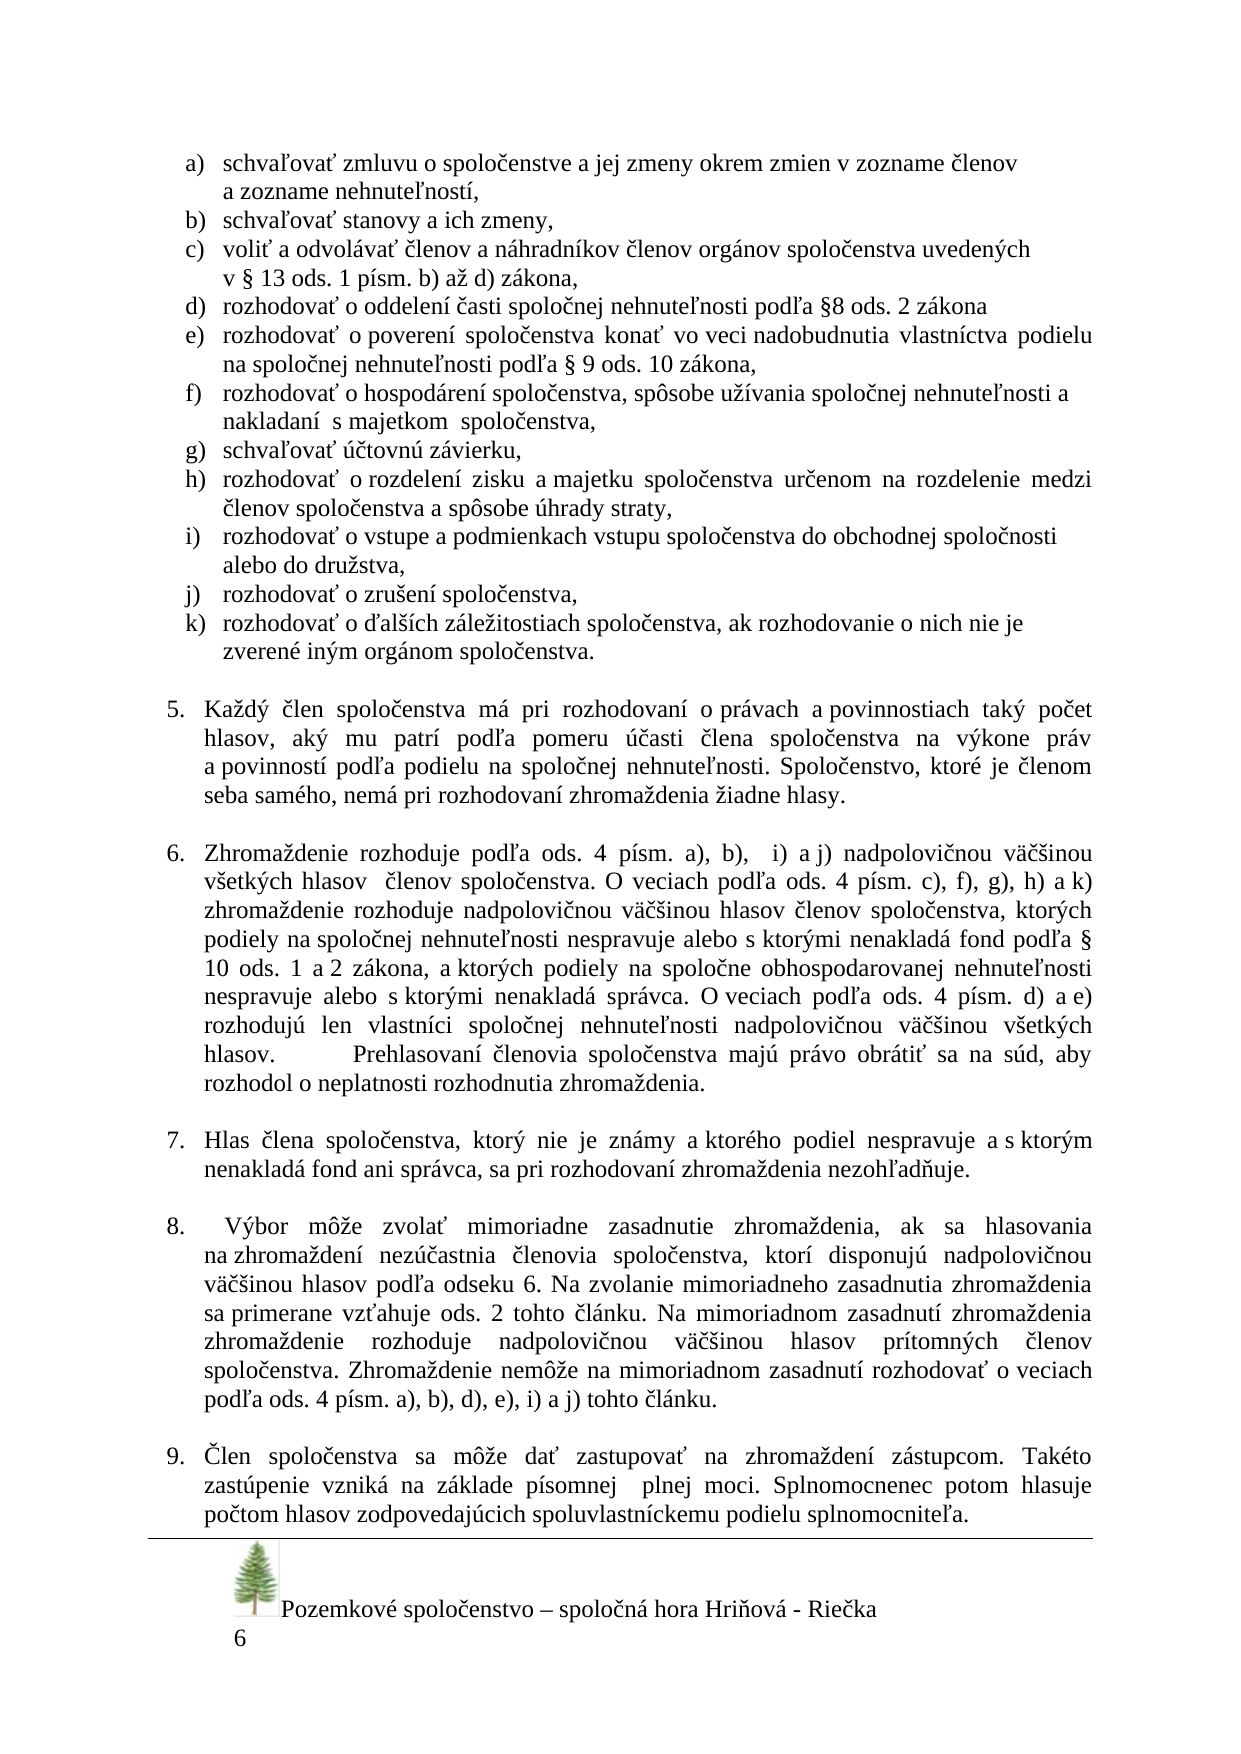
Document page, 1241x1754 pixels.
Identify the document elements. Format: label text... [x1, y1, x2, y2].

list rozhodovať o oddelení časti spoločnej nehnuteľnosti podľa §8 ods. 2 zákona [185, 291, 1093, 320]
list schvaľovať stanovy a ich zmeny, [185, 205, 1093, 234]
list rozhodovať o ďalších záležitostiach spoločenstva, ak rozhodovanie o nich nie je zverené iným orgánom spoločenstva. [185, 608, 1093, 665]
list rozhodovať o zrušení spoločenstva, [185, 579, 1093, 608]
list rozhodovať o rozdelení zisku a majetku spoločenstva určenom na rozdelenie medzi členov spoločenstva a spôsobe úhrady straty, [185, 464, 1093, 521]
list rozhodovať o hospodárení spoločenstva, spôsobe užívania spoločnej nehnuteľnosti a nakladaní s majetkom spoločenstva, [185, 378, 1093, 435]
list Zhromaždenie rozhoduje podľa ods. 4 písm. a), b), i) a j) nadpolovičnou väčšinou všetkých hlasov členov spoločenstva. O veciach podľa ods. 4 písm. c), f), g), h) a k) zhromaždenie rozhoduje nadpolovičnou väčšinou hlasov členov spoločenstva, ktorých podiely na spoločnej nehnuteľnosti nespravuje alebo s ktorými nenakladá fond podľa § 10 ods. 1 a 2 zákona, a ktorých podiely na spoločne obhospodarovanej nehnuteľnosti nespravuje alebo s ktorými nenakladá správca. O veciach podľa ods. 4 písm. d) a e) rozhodujú len vlastníci spoločnej nehnuteľnosti nadpolovičnou väčšinou všetkých hlasov. Prehlasovaní členovia spoločenstva majú právo obrátiť sa na súd, aby rozhodol o neplatnosti rozhodnutia zhromaždenia. [166, 838, 1093, 1096]
list schvaľovať účtovnú závierku, [185, 435, 1093, 464]
list rozhodovať o poverení spoločenstva konať vo veci nadobudnutia vlastníctva podielu na spoločnej nehnuteľnosti podľa § 9 ods. 10 zákona, [185, 320, 1093, 378]
picture [233, 1540, 281, 1618]
list Každý člen spoločenstva má pri rozhodovaní o právach a povinnostiach taký počet hlasov, aký mu patrí podľa pomeru účasti člena spoločenstva na výkone práv a povinností podľa podielu na spoločnej nehnuteľnosti. Spoločenstvo, ktoré je členom seba samého, nemá pri rozhodovaní zhromaždenia žiadne hlasy. [166, 694, 1093, 809]
list schvaľovať zmluvu o spoločenstve a jej zmeny okrem zmien v zozname členov a zozname nehnuteľností, [185, 148, 1093, 205]
list voliť a odvolávať členov a náhradníkov členov orgánov spoločenstva uvedených v § 13 ods. 1 písm. b) až d) zákona, [185, 234, 1093, 291]
list Výbor môže zvolať mimoriadne zasadnutie zhromaždenia, ak sa hlasovania na zhromaždení nezúčastnia členovia spoločenstva, ktorí disponujú nadpolovičnou väčšinou hlasov podľa odseku 6. Na zvolanie mimoriadneho zasadnutia zhromaždenia sa primerane vzťahuje ods. 2 tohto článku. Na mimoriadnom zasadnutí zhromaždenia zhromaždenie rozhoduje nadpolovičnou väčšinou hlasov prítomných členov spoločenstva. Zhromaždenie nemôže na mimoriadnom zasadnutí rozhodovať o veciach podľa ods. 4 písm. a), b), d), e), i) a j) tohto článku. [166, 1211, 1093, 1413]
list Člen spoločenstva sa môže dať zastupovať na zhromaždení zástupcom. Takéto zastúpenie vzniká na základe písomnej plnej moci. Splnomocnenec potom hlasuje počtom hlasov zodpovedajúcich spoluvlastníckemu podielu splnomocniteľa. [166, 1441, 1093, 1528]
list Hlas člena spoločenstva, ktorý nie je známy a ktorého podiel nespravuje a s ktorým nenakladá fond ani správca, sa pri rozhodovaní zhromaždenia nezohľadňuje. [166, 1125, 1093, 1183]
list rozhodovať o vstupe a podmienkach vstupu spoločenstva do obchodnej spoločnosti alebo do družstva, [185, 521, 1093, 579]
